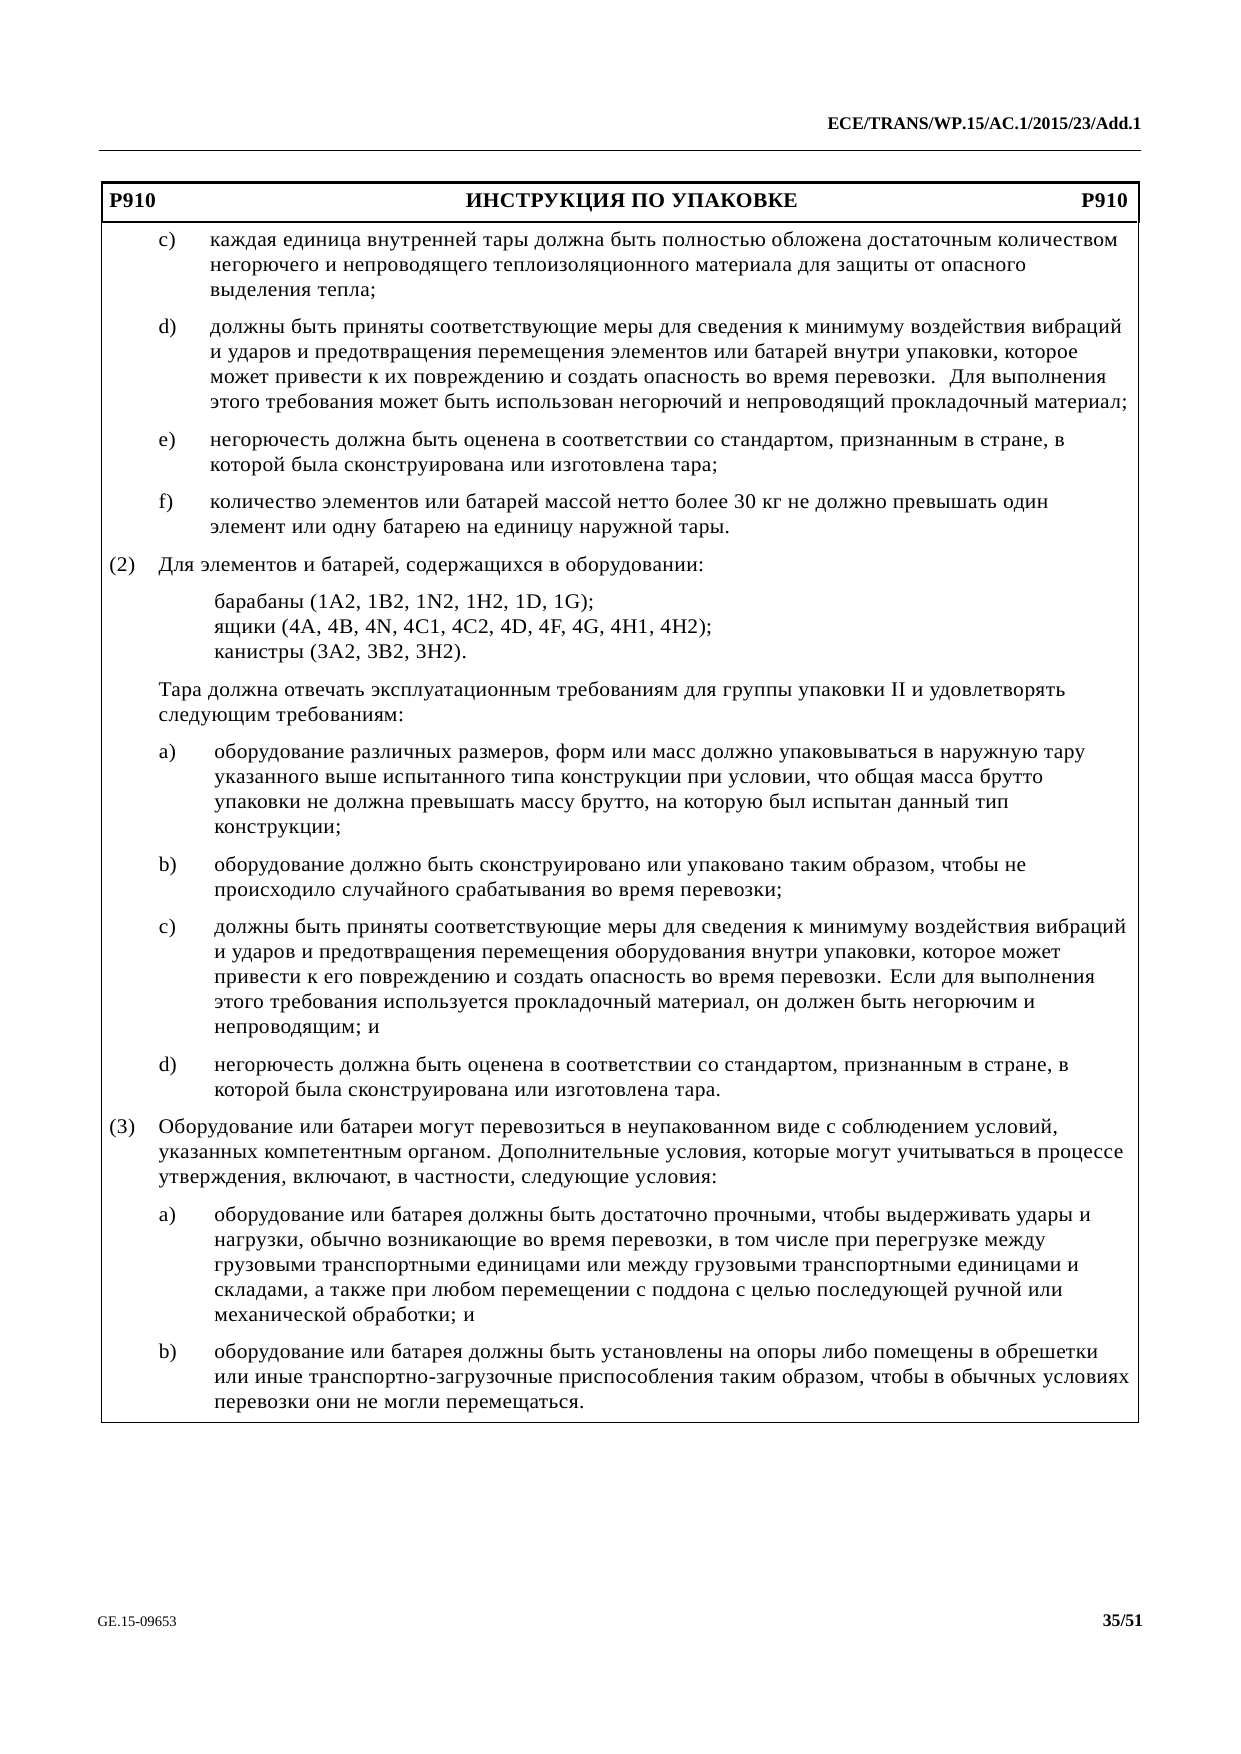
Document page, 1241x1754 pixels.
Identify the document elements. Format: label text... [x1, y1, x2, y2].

table_header P910 [103, 184, 234, 221]
table_header P910 [1030, 184, 1138, 221]
table_header ИНСТРУКЦИЯ ПО УПАКОВКЕ [234, 184, 1030, 221]
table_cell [102, 221, 1138, 1422]
